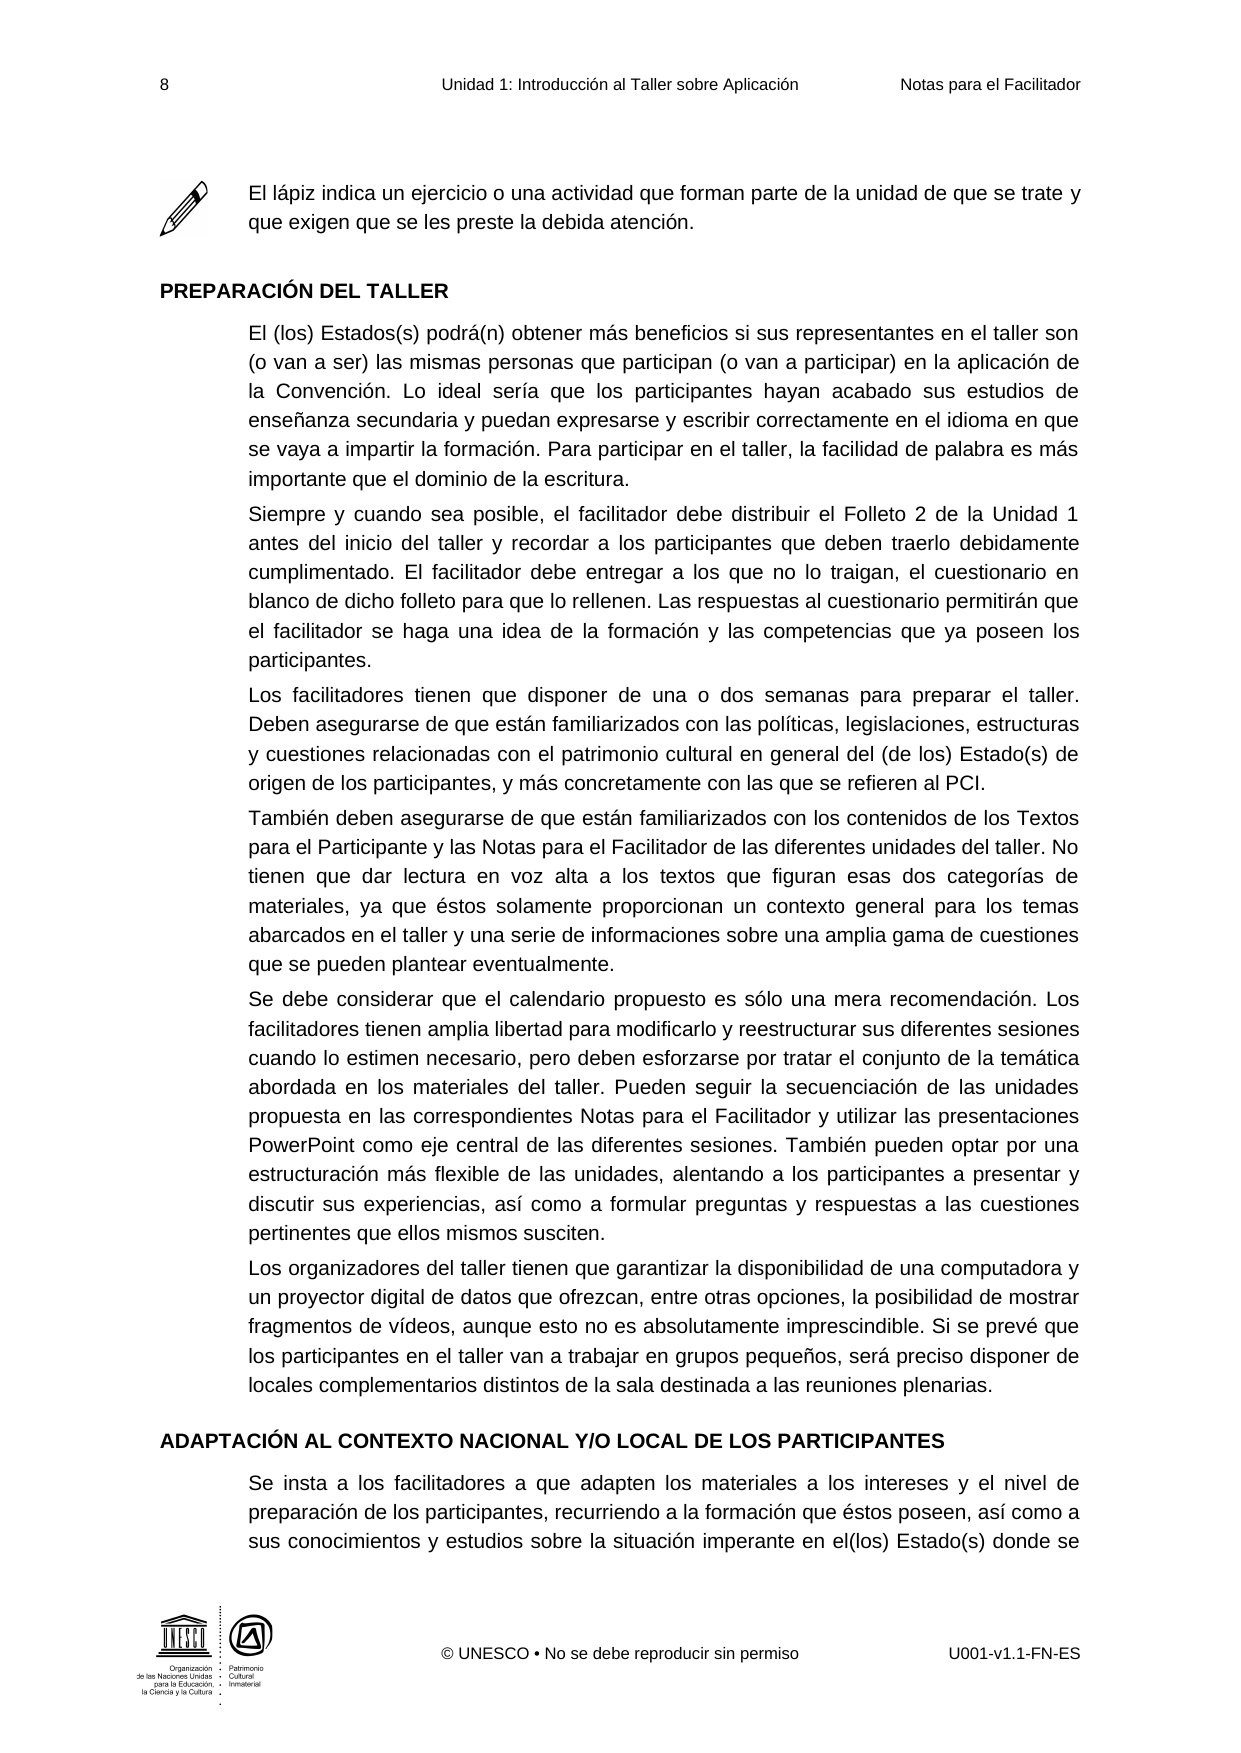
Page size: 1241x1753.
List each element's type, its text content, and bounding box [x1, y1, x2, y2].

text Se debe considerar que el calendario propuesto es sólo una mera recomendación. Los facilitadores tienen amplia libertad para modificarlo y reestructurar sus diferentes sesiones cuando lo estimen necesario, pero deben esforzarse por tratar el conjunto de la temática abordada en los materiales del taller. Pueden seguir la secuenciación de las unidades propuesta en las correspondientes Notas para el Facilitador y utilizar las presentaciones PowerPoint como eje central de las diferentes sesiones. También pueden optar por una estructuración más flexible de las unidades, alentando a los participantes a presentar y discutir sus experiencias, así como a formular preguntas y respuestas a las cuestiones pertinentes que ellos mismos susciten. [248, 983, 1081, 1246]
text El (los) Estados(s) podrá(n) obtener más beneficios si sus representantes en el taller son (o van a ser) las mismas personas que participan (o van a participar) en la aplicación de la Convención. Lo ideal sería que los participantes hayan acabado sus estudios de enseñanza secundaria y puedan expresarse y escribir correctamente en el idioma en que se vaya a impartir la formación. Para participar en el taller, la facilidad de palabra es más importante que el dominio de la escritura. [248, 317, 1081, 492]
text El lápiz indica un ejercicio o una actividad que forman parte de la unidad de que se trate y que exigen que se les preste la debida atención. [248, 177, 1081, 236]
subtitle Preparación del taller [159, 273, 1081, 304]
picture [159, 179, 208, 237]
text También deben asegurarse de que están familiarizados con los contenidos de los Textos para el Participante y las Notas para el Facilitador de las diferentes unidades del taller. No tienen que dar lectura en voz alta a los textos que figuran esas dos categorías de materiales, ya que éstos solamente proporcionan un contexto general para los temas abarcados en el taller y una serie de informaciones sobre una amplia gama de cuestiones que se pueden plantear eventualmente. [248, 802, 1081, 977]
text Los facilitadores tienen que disponer de una o dos semanas para preparar el taller. Deben asegurarse de que están familiarizados con las políticas, legislaciones, estructuras y cuestiones relacionadas con el patrimonio cultural en general del (de los) Estado(s) de origen de los participantes, y más concretamente con las que se refieren al PCI. [248, 679, 1081, 796]
text Los organizadores del taller tienen que garantizar la disponibilidad de una computadora y un proyector digital de datos que ofrezcan, entre otras opciones, la posibilidad de mostrar fragmentos de vídeos, aunque esto no es absolutamente imprescindible. Si se prevé que los participantes en el taller van a trabajar en grupos pequeños, será preciso disponer de locales complementarios distintos de la sala destinada a las reuniones plenarias. [248, 1252, 1081, 1398]
picture [136, 1606, 273, 1705]
text Siempre y cuando sea posible, el facilitador debe distribuir el Folleto 2 de la Unidad 1 antes del inicio del taller y recordar a los participantes que deben traerlo debidamente cumplimentado. El facilitador debe entregar a los que no lo traigan, el cuestionario en blanco de dicho folleto para que lo rellenen. Las respuestas al cuestionario permitirán que el facilitador se haga una idea de la formación y las competencias que ya poseen los participantes. [248, 498, 1081, 673]
subtitle adaptación al contexto nacional y/o local de los participantes [159, 1423, 1081, 1454]
